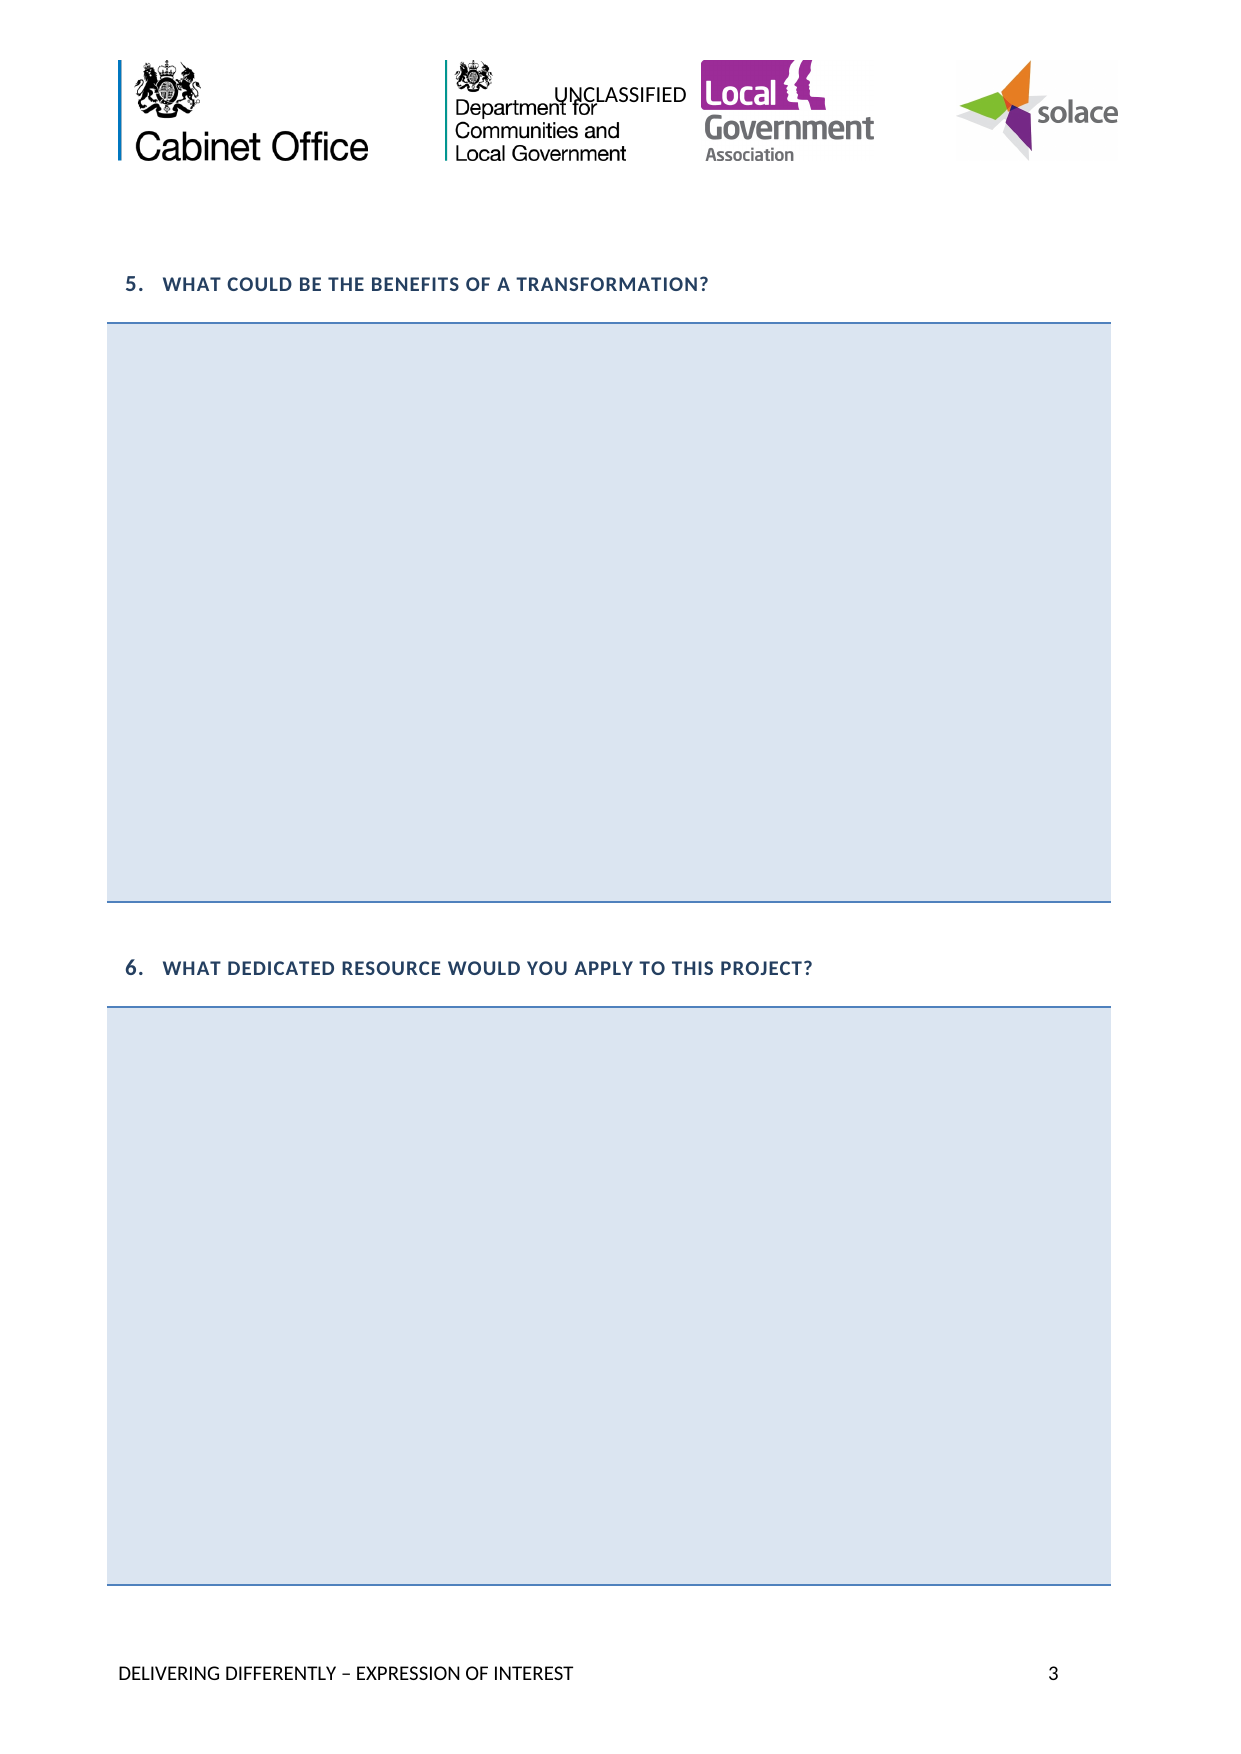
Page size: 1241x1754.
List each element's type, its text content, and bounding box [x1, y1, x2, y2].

table_header [107, 1008, 1111, 1584]
list What dedicated resource would you apply to this project? [125, 953, 1122, 981]
picture [118, 60, 368, 161]
list What could be the benefits of a transformation? [125, 269, 1122, 297]
table_header [107, 324, 1111, 901]
picture [956, 60, 1118, 161]
picture [701, 60, 874, 161]
picture [445, 60, 626, 161]
